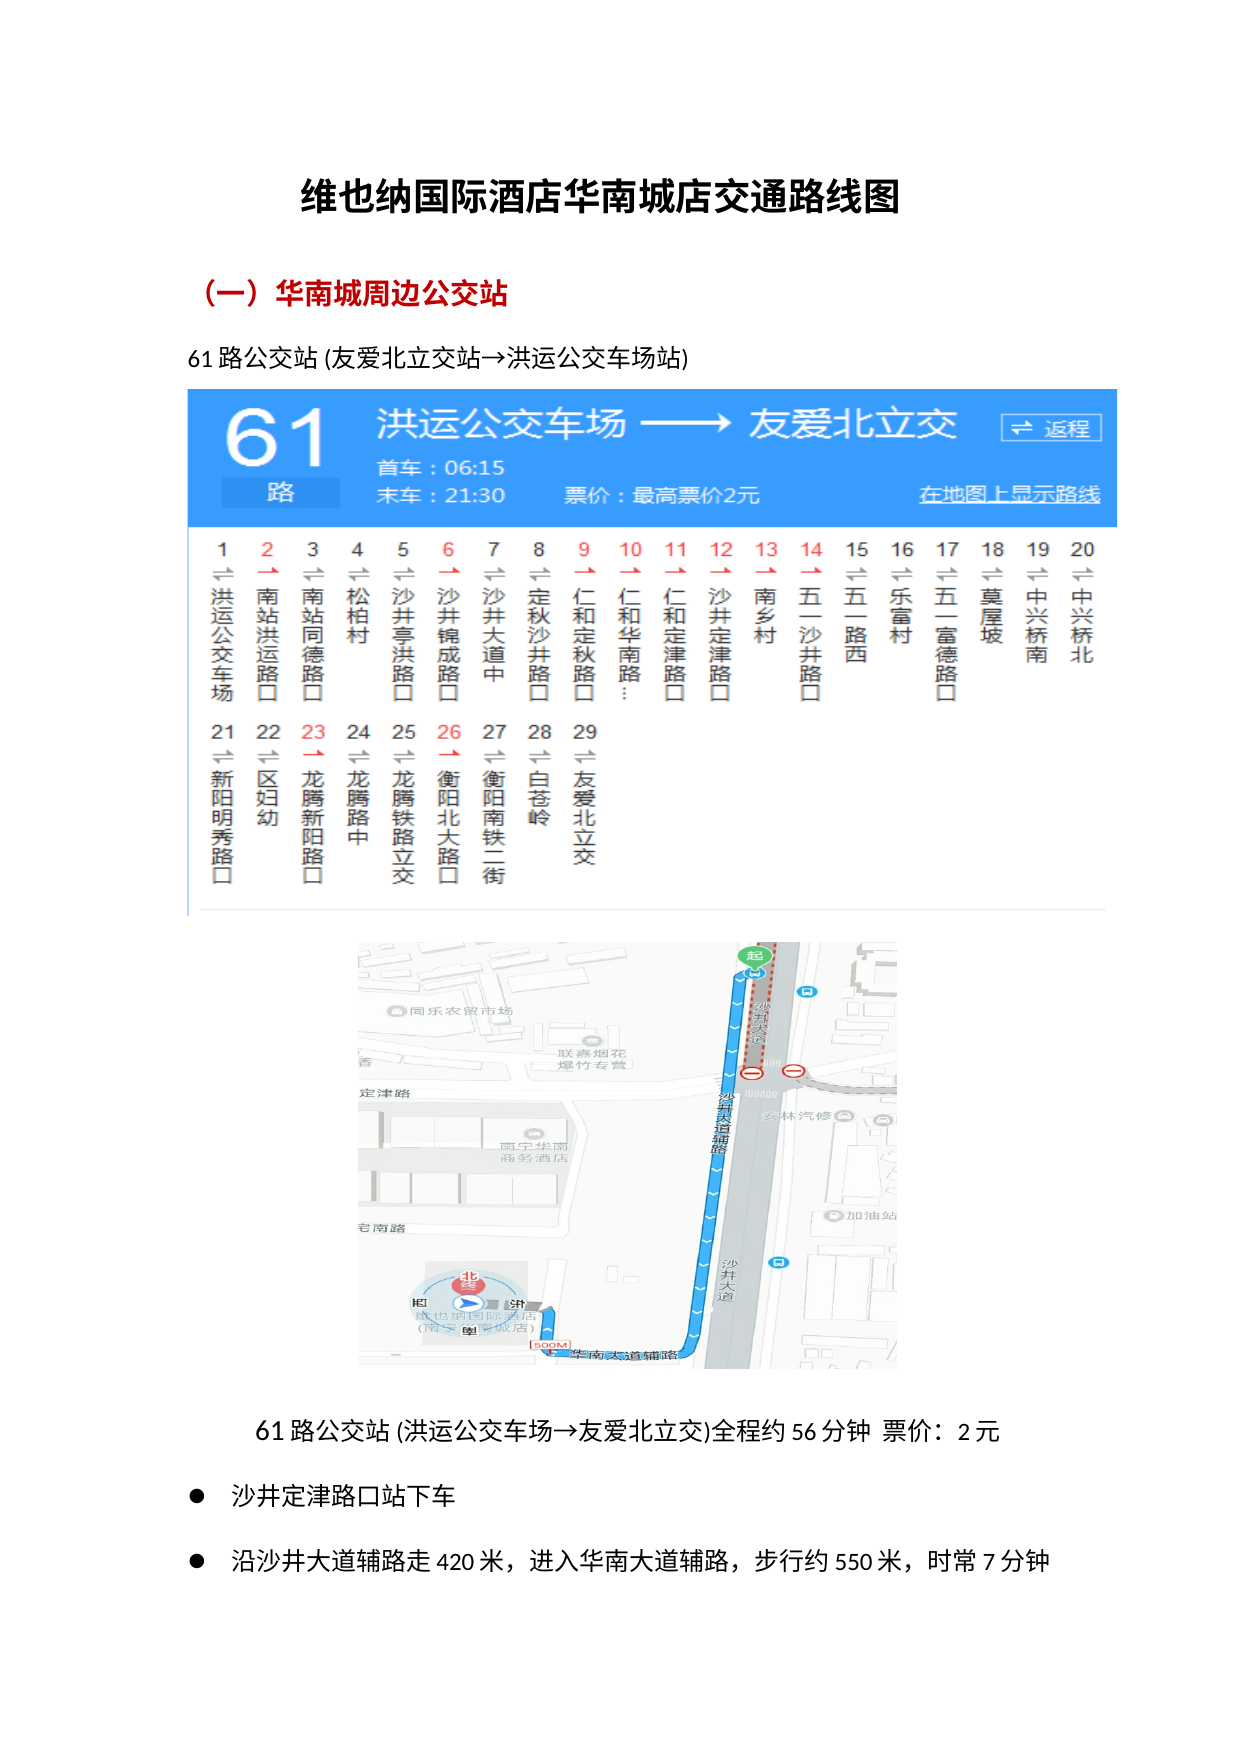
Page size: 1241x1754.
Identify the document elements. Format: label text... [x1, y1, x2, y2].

list 沙井定津路口站下车 [187, 1462, 1053, 1527]
text （一）华南城周边公交站 [187, 259, 1053, 324]
text 维也纳国际酒店华南城店交通路线图 [187, 162, 1053, 227]
text 61路公交站 (洪运公交车场→友爱北立交)全程约56分钟 票价：2元 [187, 1397, 1053, 1462]
list 沿沙井大道辅路走420米，进入华南大道辅路，步行约550米，时常7分钟 [187, 1527, 1053, 1592]
picture [357, 942, 897, 1369]
text 61路公交站 (友爱北立交站→洪运公交车场站) [187, 324, 1053, 389]
picture [187, 389, 1118, 916]
